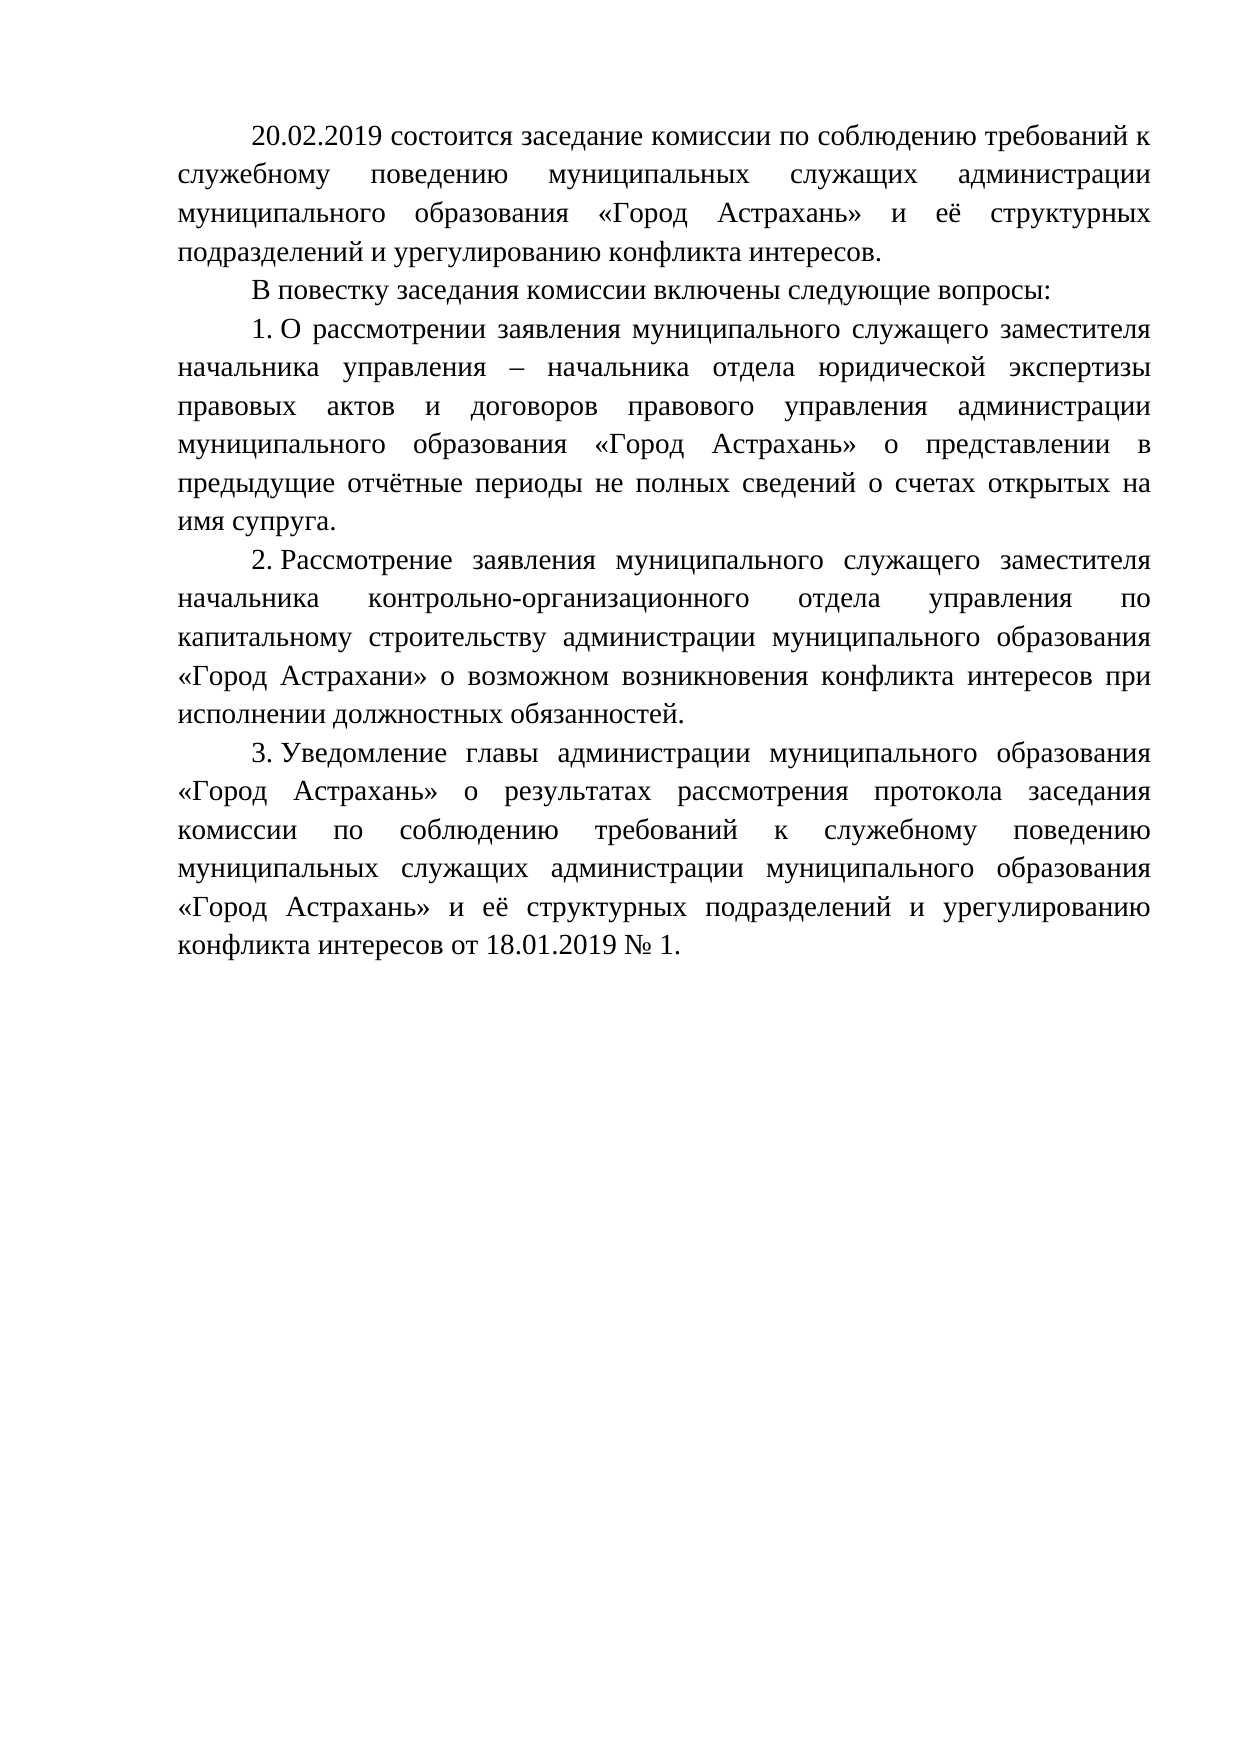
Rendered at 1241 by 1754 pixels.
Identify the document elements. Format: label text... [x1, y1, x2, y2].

list 3. Уведомление главы администрации муниципального образования «Город Астрахань» о результатах рассмотрения протокола заседания комиссии по соблюдению требований к служебному поведению муниципальных служащих администрации муниципального образования «Город Астрахань» и её структурных подразделений и урегулированию конфликта интересов от 18.01.2019 № 1. [177, 735, 1152, 961]
list 1. О рассмотрении заявления муниципального служащего заместителя начальника управления – начальника отдела юридической экспертизы правовых актов и договоров правового управления администрации муниципального образования «Город Астрахань» о представлении в предыдущие отчётные периоды не полных сведений о счетах открытых на имя супруга. [177, 311, 1152, 537]
list В повестку заседания комиссии включены следующие вопросы: [177, 272, 1152, 306]
list 20.02.2019 состоится заседание комиссии по соблюдению требований к служебному поведению муниципальных служащих администрации муниципального образования «Город Астрахань» и её структурных подразделений и урегулированию конфликта интересов. [177, 118, 1152, 267]
list 2. Рассмотрение заявления муниципального служащего заместителя начальника контрольно-организационного отдела управления по капитальному строительству администрации муниципального образования «Город Астрахани» о возможном возникновения конфликта интересов при исполнении должностных обязанностей. [177, 542, 1152, 730]
